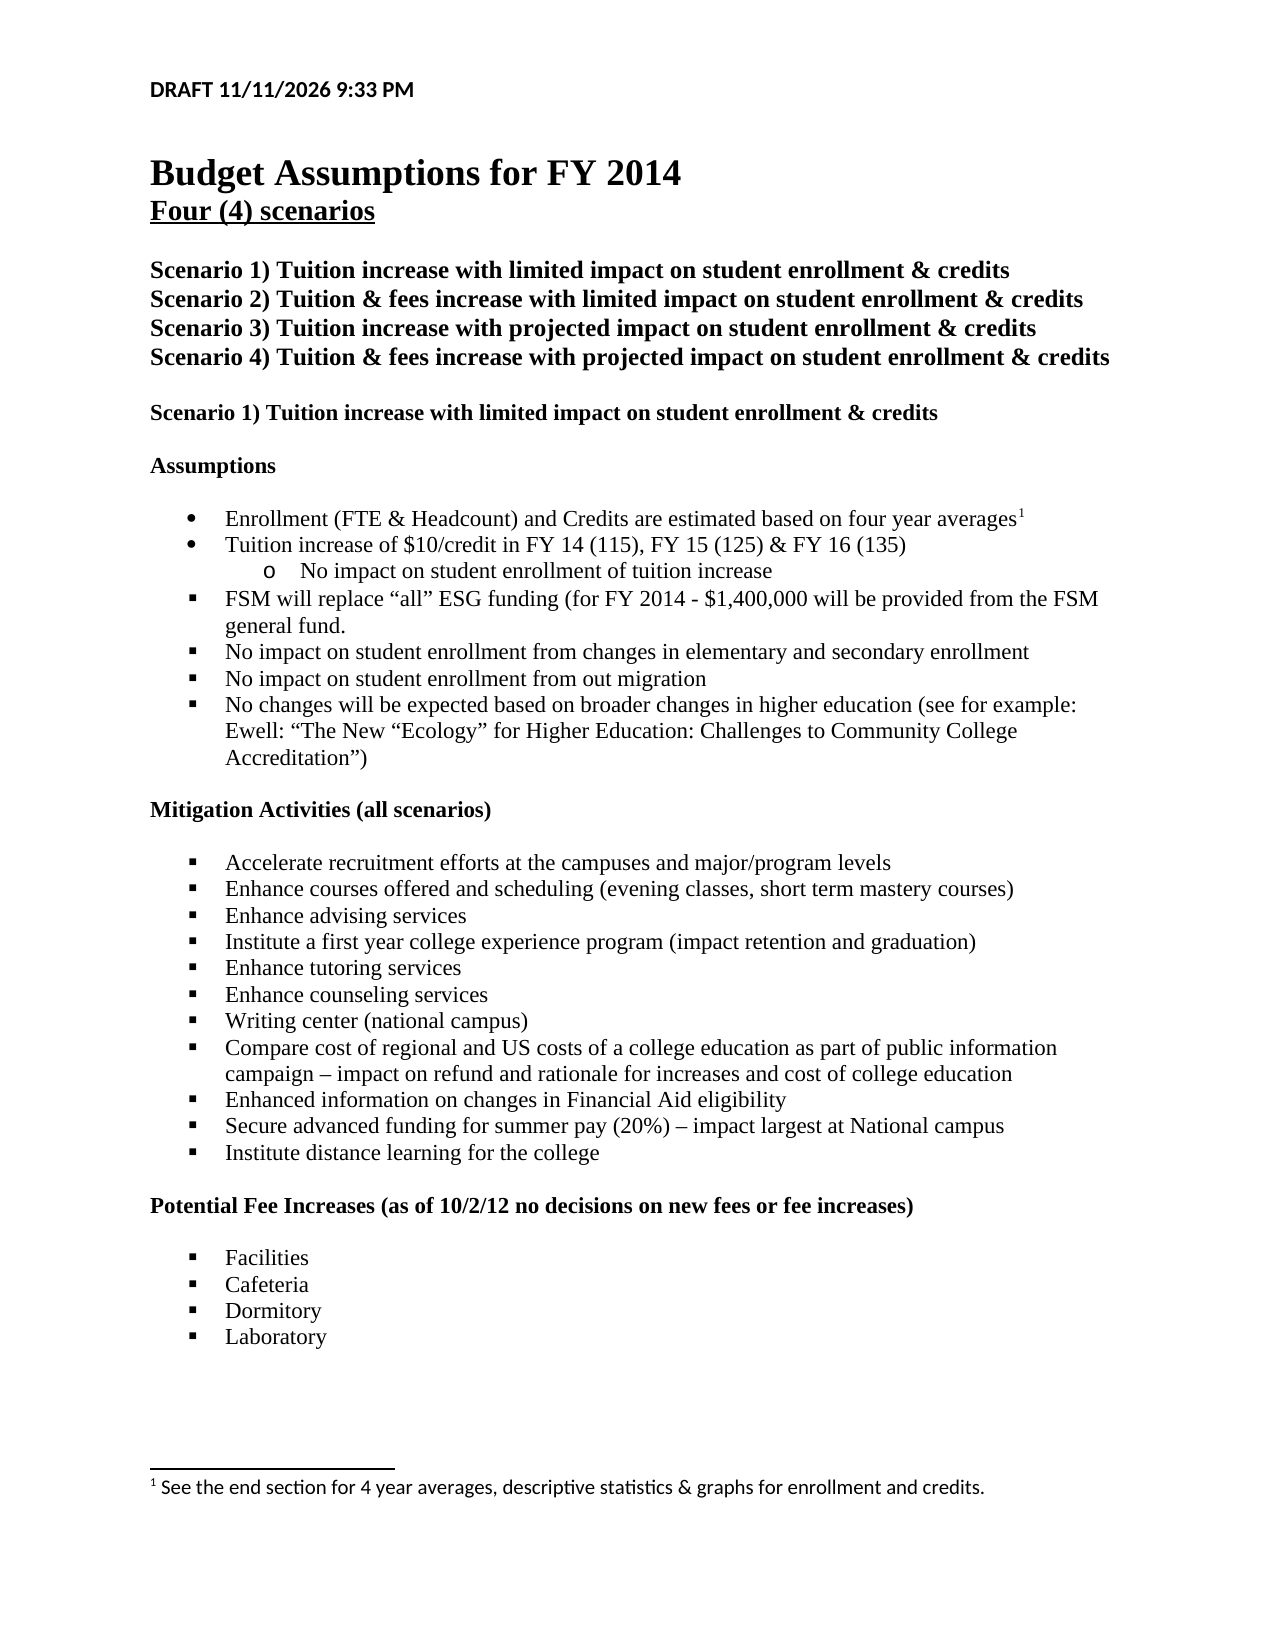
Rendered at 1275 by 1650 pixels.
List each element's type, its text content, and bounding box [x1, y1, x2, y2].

list No impact on student enrollment of tuition increase [262, 557, 1125, 586]
list Enhance courses offered and scheduling (evening classes, short term mastery courses) [187, 875, 1125, 902]
list Laboratory [187, 1323, 1125, 1350]
text Scenario 2) Tuition & fees increase with limited impact on student enrollment & credits [150, 284, 1125, 313]
text Scenario 1) Tuition increase with limited impact on student enrollment & credits [150, 399, 1125, 426]
text Scenario 1) Tuition increase with limited impact on student enrollment & credits [150, 255, 1125, 284]
list Institute a first year college experience program (impact retention and graduation) [187, 928, 1125, 954]
text Assumptions [150, 452, 1125, 478]
list Writing center (national campus) [187, 1007, 1125, 1033]
list Enhance counseling services [187, 981, 1125, 1007]
list Tuition increase of $10/credit in FY 14 (115), FY 15 (125) & FY 16 (135) [187, 531, 1125, 557]
list Enhance tutoring services [187, 954, 1125, 981]
text Mitigation Activities (all scenarios) [150, 796, 1125, 823]
list Institute distance learning for the college [187, 1139, 1125, 1165]
list No changes will be expected based on broader changes in higher education (see for example: Ewell: “The New “Ecology” for Higher Education: Challenges to Community College Accreditation”) [187, 691, 1125, 770]
text Scenario 3) Tuition increase with projected impact on student enrollment & credits [150, 313, 1125, 342]
text Potential Fee Increases (as of 10/2/12 no decisions on new fees or fee increases) [150, 1192, 1125, 1218]
list Enrollment (FTE & Headcount) and Credits are estimated based on four year averages [187, 504, 1125, 531]
list Accelerate recruitment efforts at the campuses and major/program levels [187, 849, 1125, 875]
text Four (4) scenarios [150, 193, 1125, 227]
list Dormitory [187, 1297, 1125, 1323]
list Enhance advising services [187, 902, 1125, 928]
list Compare cost of regional and US costs of a college education as part of public information campaign – impact on refund and rationale for increases and cost of college education [187, 1033, 1125, 1086]
list Cafeteria [187, 1271, 1125, 1297]
list Enhanced information on changes in Financial Aid eligibility [187, 1086, 1125, 1113]
list FSM will replace “all” ESG funding (for FY 2014 - $1,400,000 will be provided from the FSM general fund. [187, 586, 1125, 638]
list No impact on student enrollment from changes in elementary and secondary enrollment [187, 638, 1125, 664]
text Scenario 4) Tuition & fees increase with projected impact on student enrollment & credits [150, 342, 1125, 370]
text Budget Assumptions for FY 2014 [150, 150, 1125, 193]
list Facilities [187, 1244, 1125, 1271]
list Secure advanced funding for summer pay (20%) – impact largest at National campus [187, 1113, 1125, 1139]
list No impact on student enrollment from out migration [187, 664, 1125, 691]
